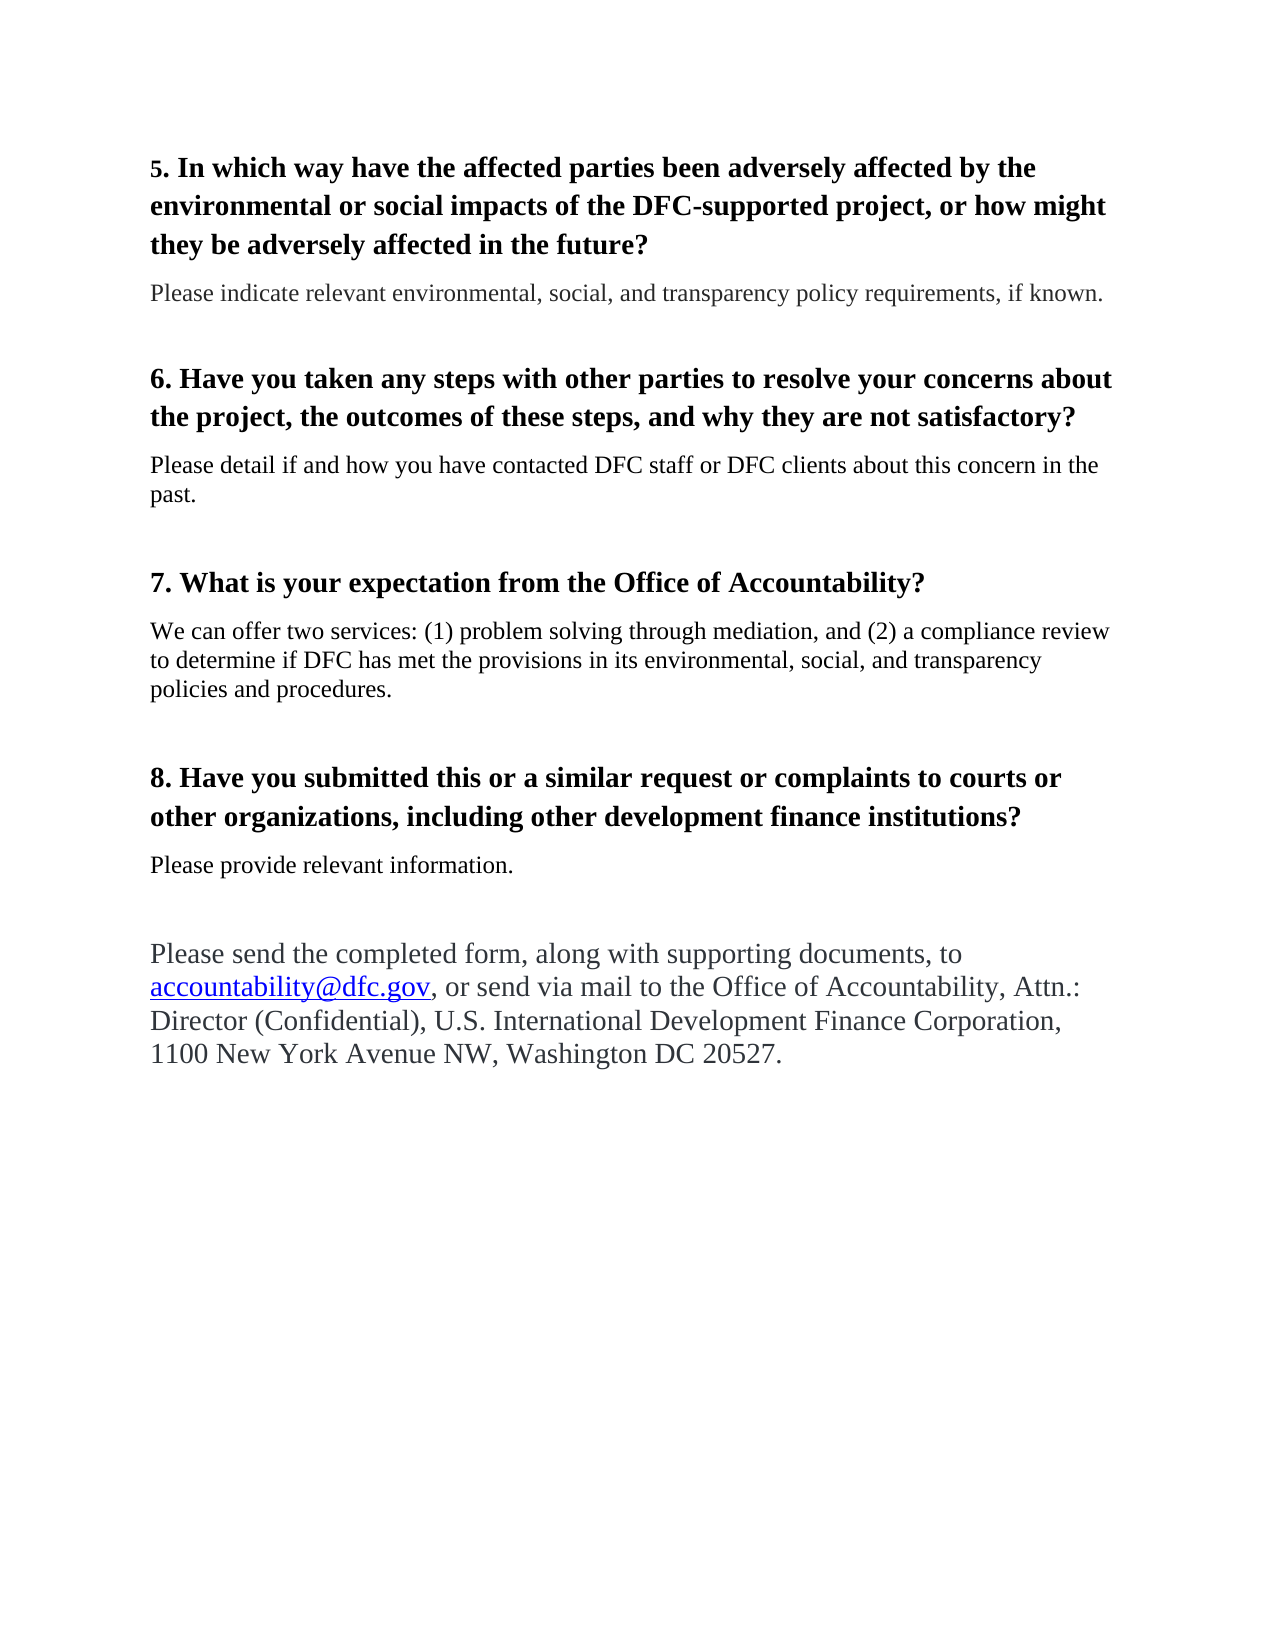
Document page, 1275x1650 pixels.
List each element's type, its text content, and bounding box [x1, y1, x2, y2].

subtitle 8. Have you submitted this or a similar request or complaints to courts or other organizations, including other development finance institutions? [150, 760, 1125, 832]
subtitle 7. What is your expectation from the Office of Accountability? [150, 565, 1125, 599]
text We can offer two services: (1) problem solving through mediation, and (2) a compliance review to determine if DFC has met the provisions in its environmental, social, and transparency policies and procedures. [150, 616, 1125, 703]
subtitle 5. In which way have the affected parties been adversely affected by the environmental or social impacts of the DFC-supported project, or how might they be adversely affected in the future? [150, 150, 1125, 261]
text Please send the completed form, along with supporting documents, to accountability@dfc.gov, or send via mail to the Office of Accountability, Attn.: Director (Confidential), U.S. International Development Finance Corporation, 1100 New York Avenue NW, Washington DC 20527. [150, 936, 1125, 1070]
text Please detail if and how you have contacted DFC staff or DFC clients about this concern in the past. [150, 450, 1125, 508]
subtitle 6. Have you taken any steps with other parties to resolve your concerns about the project, the outcomes of these steps, and why they are not satisfactory? [150, 361, 1125, 433]
text Please indicate relevant environmental, social, and transparency policy requirements, if known. [150, 278, 1125, 307]
text Please provide relevant information. [150, 850, 1125, 878]
